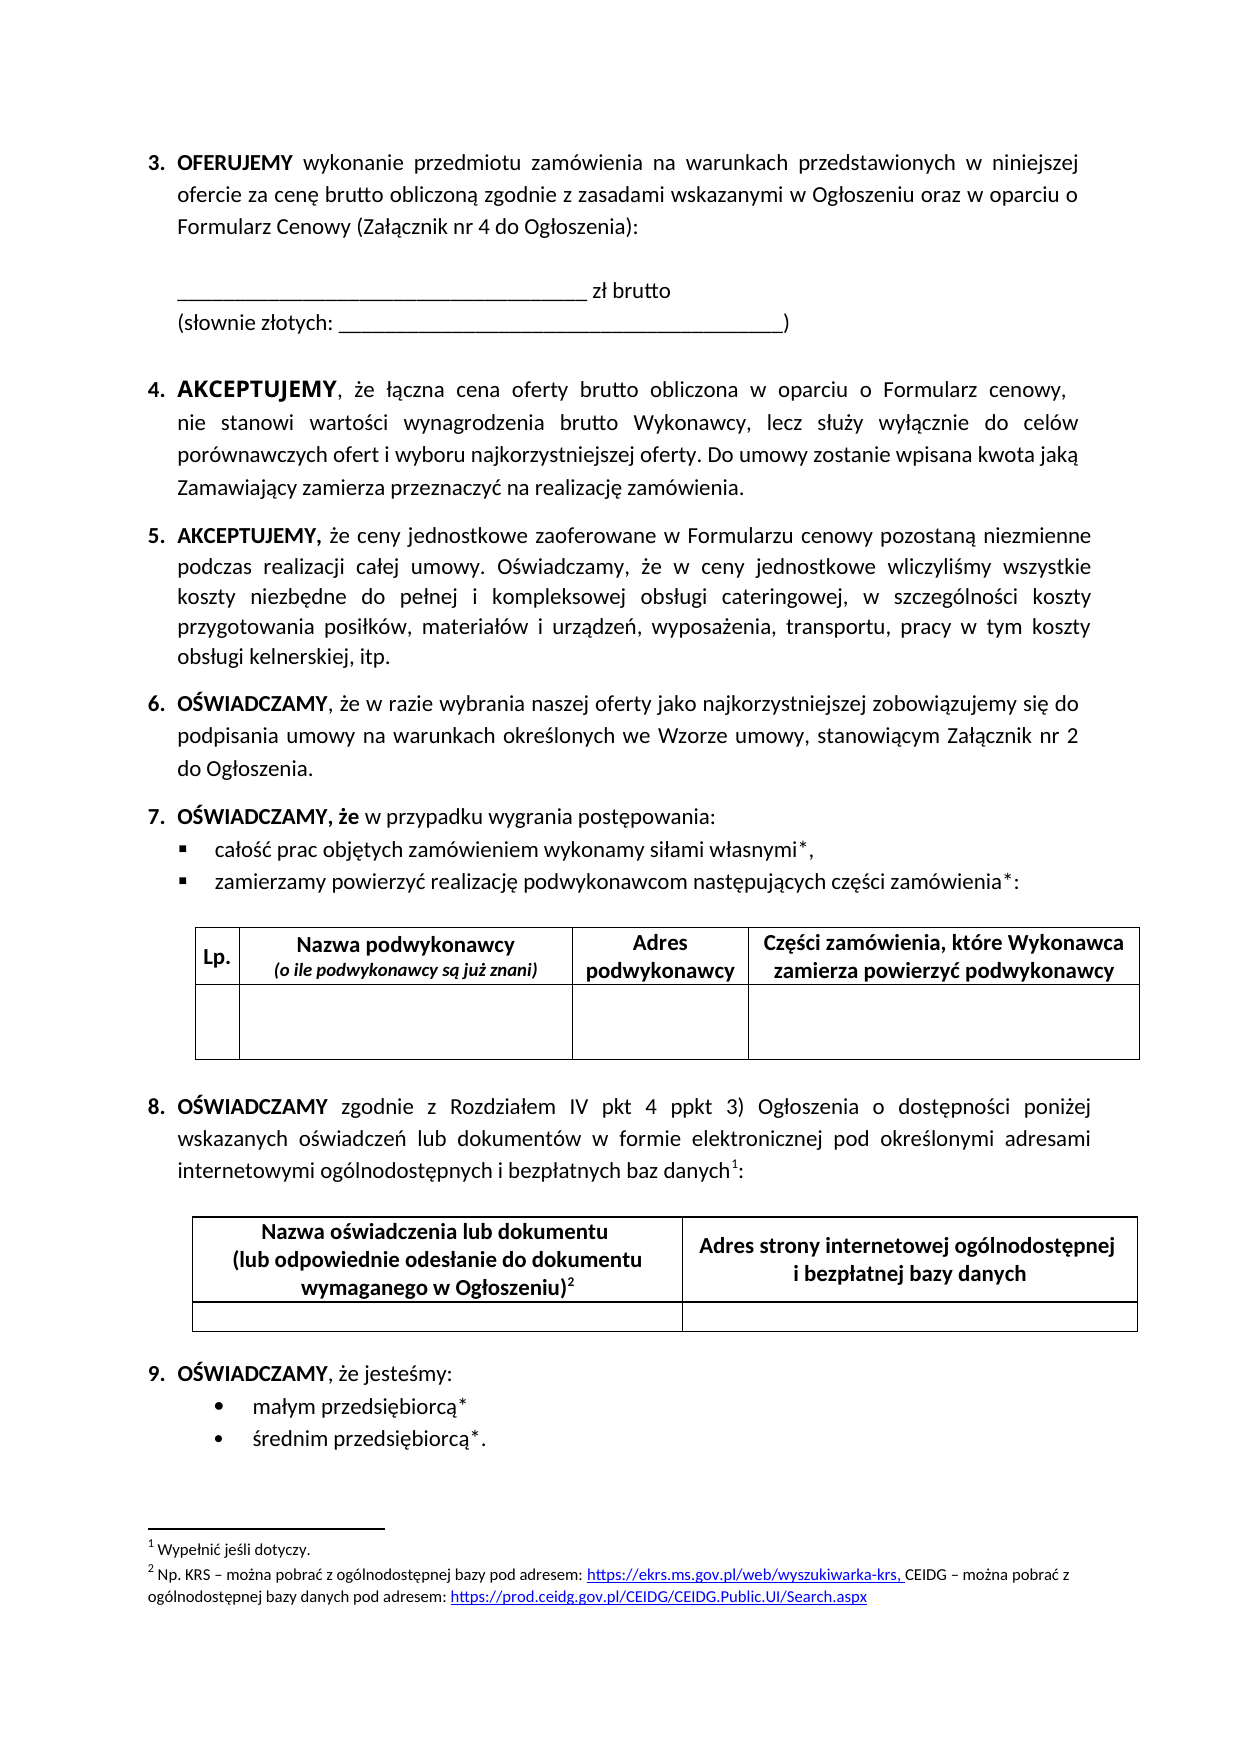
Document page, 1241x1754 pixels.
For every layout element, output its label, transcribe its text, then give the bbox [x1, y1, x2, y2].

list OFERUJEMY wykonanie przedmiotu zamówienia na warunkach przedstawionych w niniejszej ofercie za cenę brutto obliczoną zgodnie z zasadami wskazanymi w Ogłoszeniu oraz w oparciu o Formularz Cenowy (Załącznik nr 4 do Ogłoszenia): [148, 148, 1080, 240]
list małym przedsiębiorcą* [215, 1392, 1093, 1420]
table_cell [193, 1303, 682, 1331]
table_cell [196, 985, 239, 1058]
table_header Nazwa oświadczenia lub dokumentu (lub odpowiednie odesłanie do dokumentu wymaganego w Ogłoszeniu) [193, 1218, 682, 1301]
table_header Adres podwykonawcy [573, 928, 748, 984]
table_cell [749, 985, 1139, 1058]
list zamierzamy powierzyć realizację podwykonawcom następujących części zamówienia*: [177, 867, 1093, 895]
table_cell [683, 1303, 1137, 1331]
list AKCEPTUJEMY, że łączna cena oferty brutto obliczona w oparciu o Formularz cenowy, nie stanowi wartości wynagrodzenia brutto Wykonawcy, lecz służy wyłącznie do celów porównawczych ofert i wyboru najkorzystniejszej oferty. Do umowy zostanie wpisana kwota jaką Zamawiający zamierza przeznaczyć na realizację zamówienia. [148, 373, 1080, 501]
table_cell [240, 985, 572, 1058]
table_header Lp. [196, 928, 239, 984]
table_header Części zamówienia, które Wykonawca zamierza powierzyć podwykonawcy [749, 928, 1139, 984]
list średnim przedsiębiorcą*. [215, 1424, 1093, 1452]
list OŚWIADCZAMY, że w razie wybrania naszej oferty jako najkorzystniejszej zobowiązujemy się do podpisania umowy na warunkach określonych we Wzorze umowy, stanowiącym Załącznik nr 2 do Ogłoszenia. [148, 689, 1080, 782]
text ____________________________________ zł brutto [177, 276, 1080, 304]
text (słownie złotych: _______________________________________) [177, 308, 1080, 337]
table_cell [573, 985, 748, 1058]
list OŚWIADCZAMY, że jesteśmy: [148, 1359, 1093, 1388]
list całość prac objętych zamówieniem wykonamy siłami własnymi*, [177, 835, 1093, 863]
list AKCEPTUJEMY, że ceny jednostkowe zaoferowane w Formularzu cenowy pozostaną niezmienne podczas realizacji całej umowy. Oświadczamy, że w ceny jednostkowe wliczyliśmy wszystkie koszty niezbędne do pełnej i kompleksowej obsługi cateringowej, w szczególności koszty przygotowania posiłków, materiałów i urządzeń, wyposażenia, transportu, pracy w tym koszty obsługi kelnerskiej, itp. [148, 522, 1093, 670]
list OŚWIADCZAMY zgodnie z Rozdziałem IV pkt 4 ppkt 3) Ogłoszenia o dostępności poniżej wskazanych oświadczeń lub dokumentów w formie elektronicznej pod określonymi adresami internetowymi ogólnodostępnych i bezpłatnych baz danych: [148, 1092, 1093, 1184]
table_header Adres strony internetowej ogólnodostępnej i bezpłatnej bazy danych [683, 1218, 1137, 1301]
list OŚWIADCZAMY, że w przypadku wygrania postępowania: [148, 802, 1080, 831]
table_header Nazwa podwykonawcy (o ile podwykonawcy są już znani) [240, 928, 572, 984]
